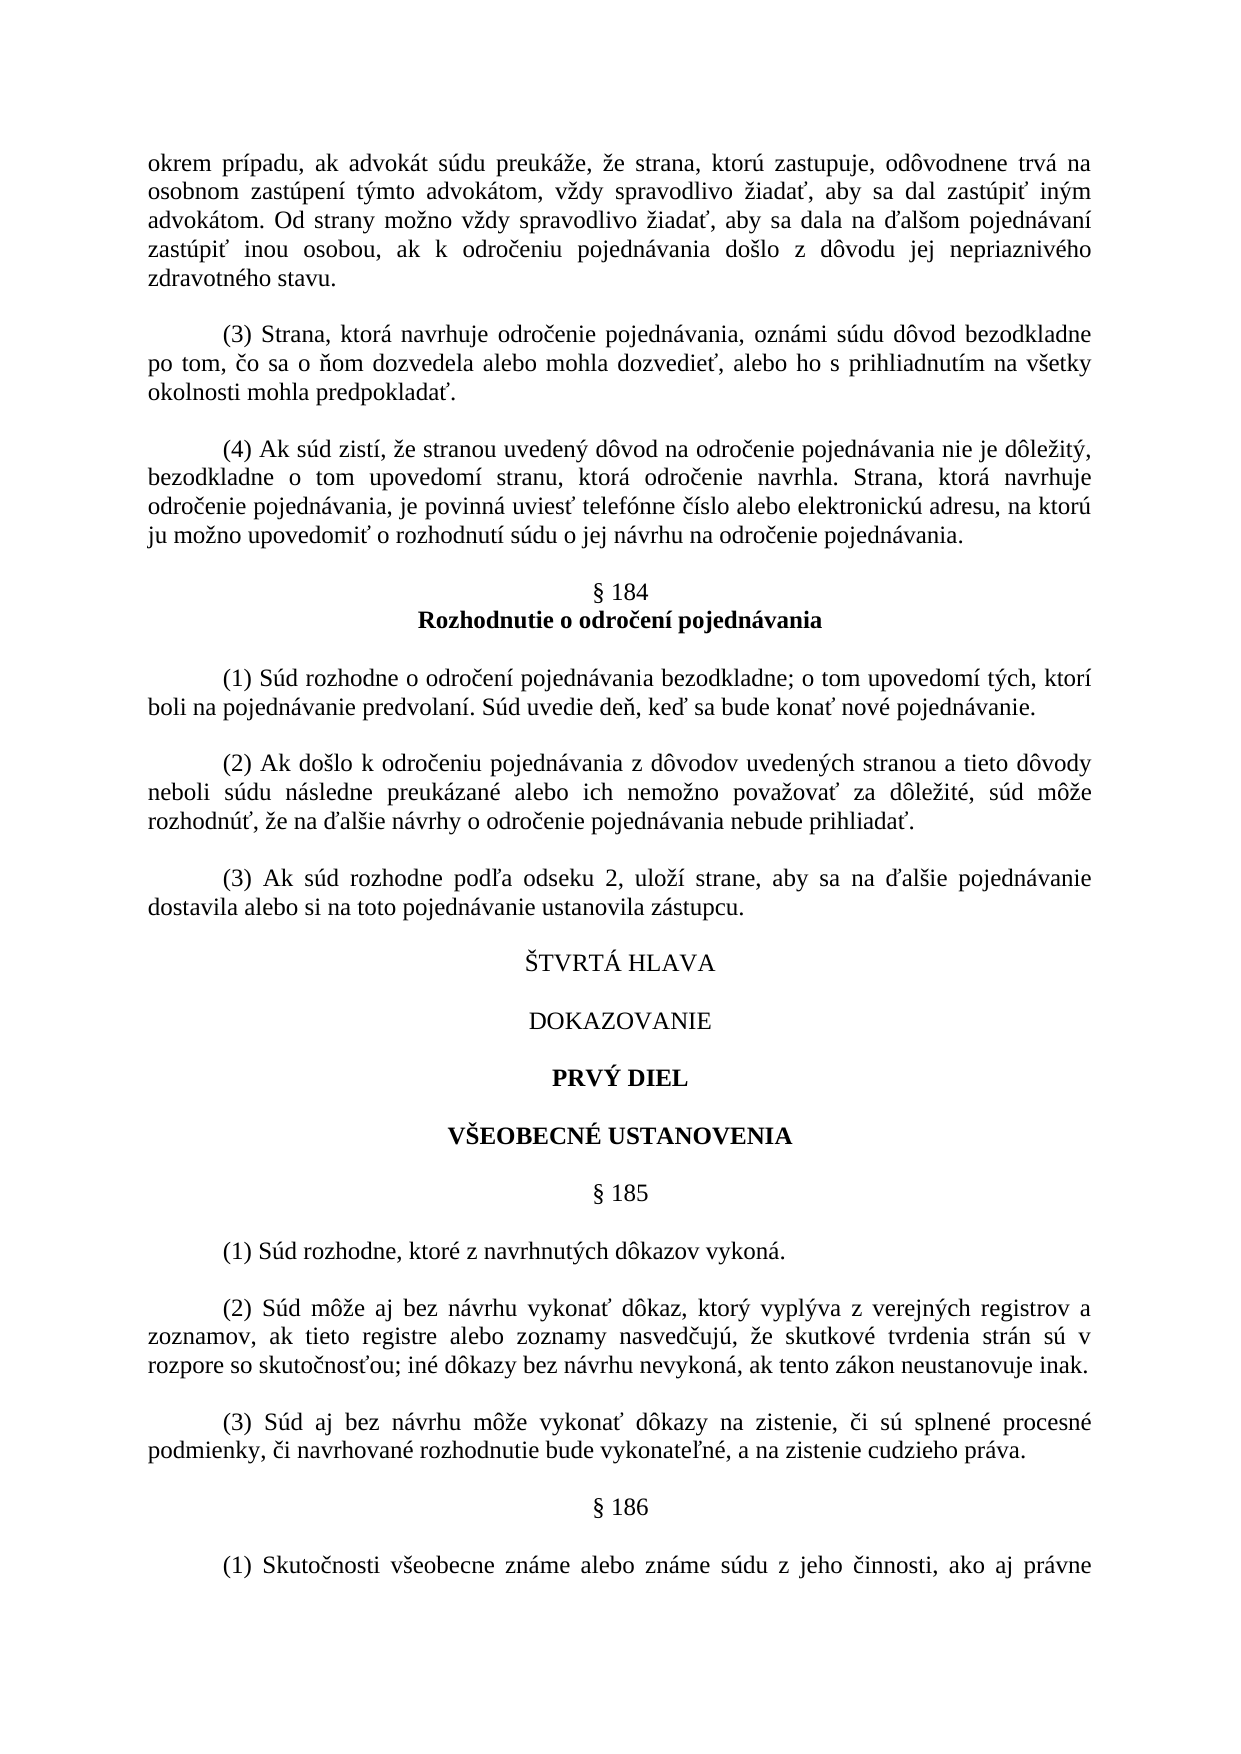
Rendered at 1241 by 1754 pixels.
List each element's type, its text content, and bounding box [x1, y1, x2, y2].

text (1) Súd rozhodne o odročení pojednávania bezodkladne; o tom upovedomí tých, ktorí boli na pojednávanie predvolaní. Súd uvedie deň, keď sa bude konať nové pojednávanie. [148, 663, 1092, 721]
text PRVÝ DIEL [148, 1063, 1092, 1092]
text VŠEOBECNÉ USTANOVENIA [148, 1121, 1092, 1149]
text § 185 [148, 1178, 1092, 1207]
text (3) Ak súd rozhodne podľa odseku 2, uloží strane, aby sa na ďalšie pojednávanie dostavila alebo si na toto pojednávanie ustanovila zástupcu. [148, 863, 1092, 920]
text (2) Súd môže aj bez návrhu vykonať dôkaz, ktorý vyplýva z verejných registrov a zoznamov, ak tieto registre alebo zoznamy nasvedčujú, že skutkové tvrdenia strán sú v rozpore so skutočnosťou; iné dôkazy bez návrhu nevykoná, ak tento zákon neustanovuje inak. [148, 1293, 1092, 1379]
text ŠTVRTÁ HLAVA [148, 948, 1092, 977]
text § 184 [148, 577, 1092, 606]
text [148, 1550, 1092, 1579]
text (2) Ak došlo k odročeniu pojednávania z dôvodov uvedených stranou a tieto dôvody neboli súdu následne preukázané alebo ich nemožno považovať za dôležité, súd môže rozhodnúť, že na ďalšie návrhy o odročenie pojednávania nebude prihliadať. [148, 748, 1092, 835]
text (3) Súd aj bez návrhu môže vykonať dôkazy na zistenie, či sú splnené procesné podmienky, či navrhované rozhodnutie bude vykonateľné, a na zistenie cudzieho práva. [148, 1407, 1092, 1464]
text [148, 148, 1092, 291]
text (4) Ak súd zistí, že stranou uvedený dôvod na odročenie pojednávania nie je dôležitý, bezodkladne o tom upovedomí stranu, ktorá odročenie navrhla. Strana, ktorá navrhuje odročenie pojednávania, je povinná uviesť telefónne číslo alebo elektronickú adresu, na ktorú ju možno upovedomiť o rozhodnutí súdu o jej návrhu na odročenie pojednávania. [148, 434, 1092, 549]
text Rozhodnutie o odročení pojednávania [148, 606, 1092, 634]
text § 186 [148, 1492, 1092, 1521]
text DOKAZOVANIE [148, 1006, 1092, 1034]
text (1) Súd rozhodne, ktoré z navrhnutých dôkazov vykoná. [148, 1236, 1092, 1264]
text (3) Strana, ktorá navrhuje odročenie pojednávania, oznámi súdu dôvod bezodkladne po tom, čo sa o ňom dozvedela alebo mohla dozvedieť, alebo ho s prihliadnutím na všetky okolnosti mohla predpokladať. [148, 319, 1092, 406]
